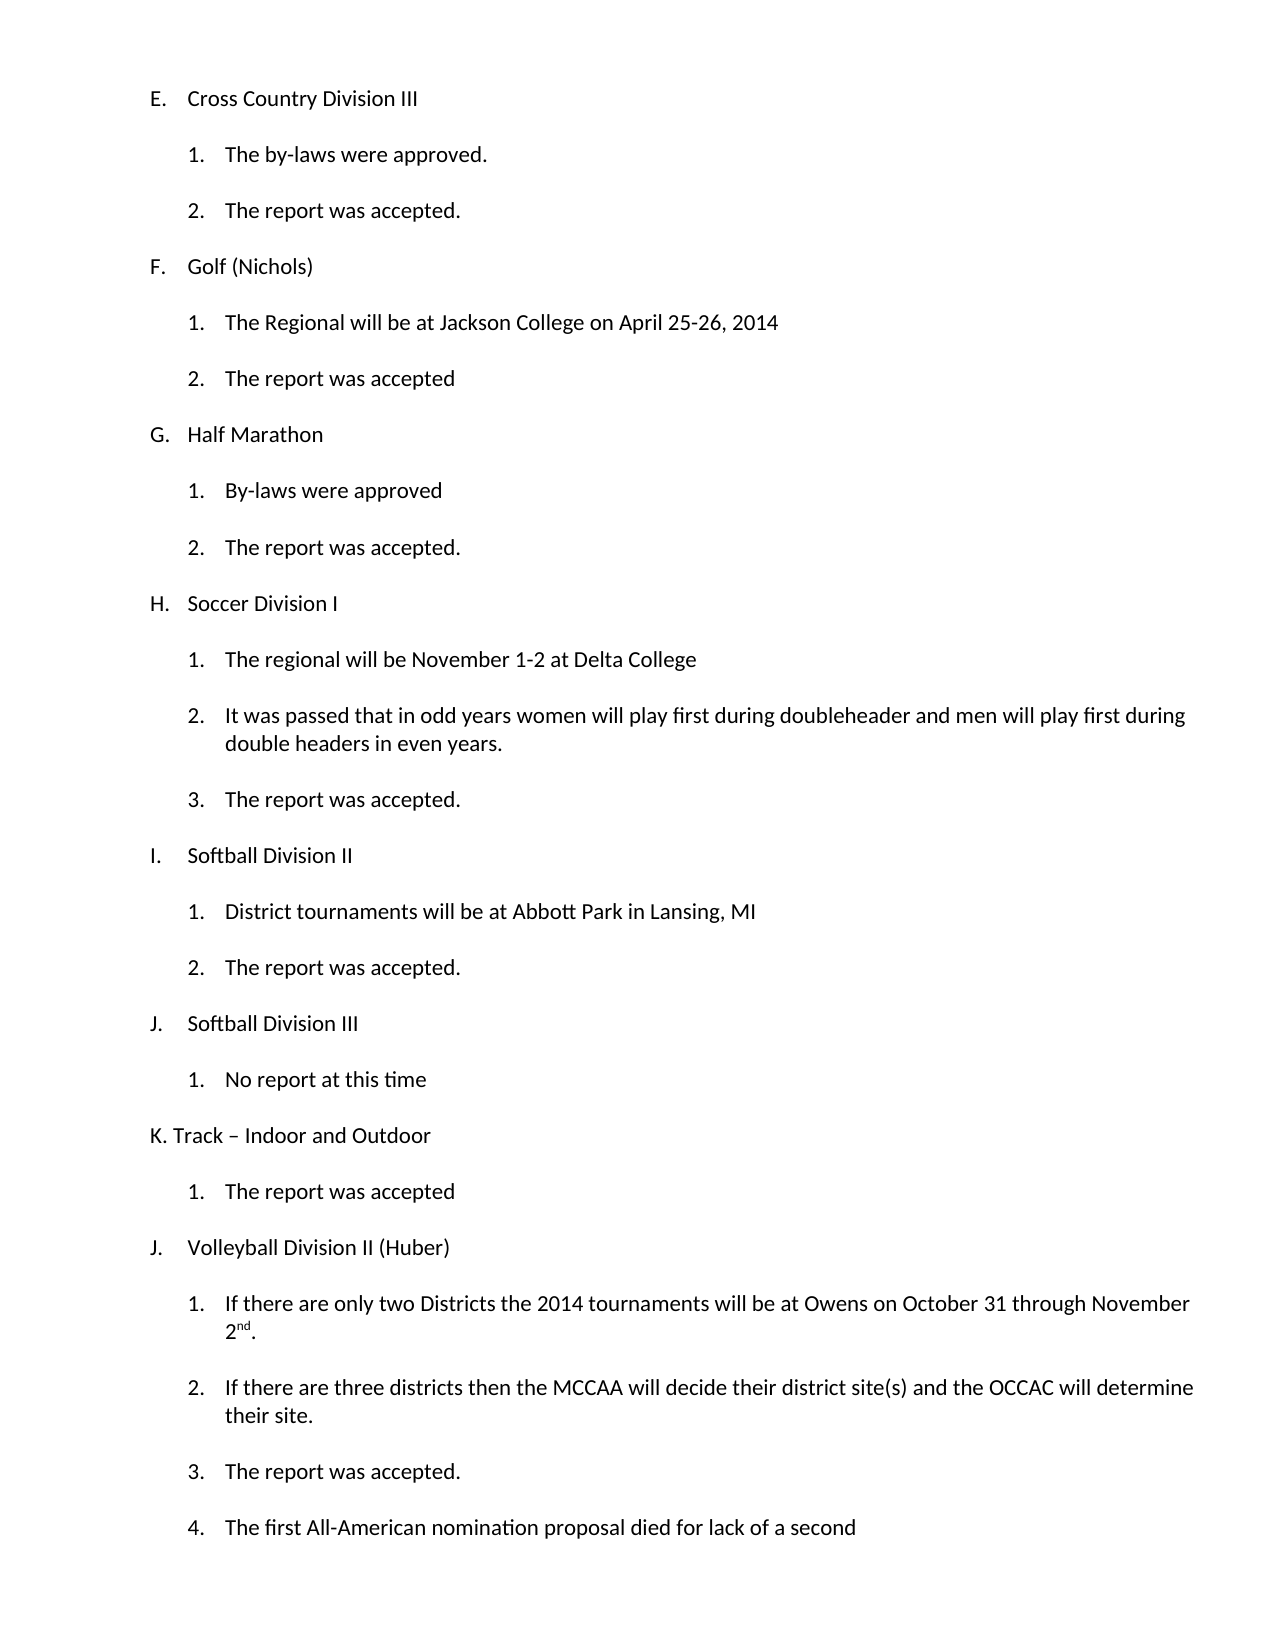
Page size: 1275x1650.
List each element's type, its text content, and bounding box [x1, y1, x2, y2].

text G. Half Marathon [75, 421, 1200, 449]
list The report was accepted. [187, 785, 1200, 813]
list If there are three districts then the MCCAA will decide their district site(s) and the OCCAC will determine their site. [187, 1373, 1200, 1457]
list The report was accepted. [187, 1457, 1200, 1485]
list The report was accepted [187, 1177, 1200, 1205]
list The Regional will be at Jackson College on April 25-26, 2014 [187, 308, 1200, 337]
list District tournaments will be at Abbott Park in Lansing, MI [187, 897, 1200, 925]
list Softball Division II [150, 841, 1200, 897]
text E. Cross Country Division III [75, 84, 1200, 112]
list The report was accepted. [187, 196, 1200, 224]
list If there are only two Districts the 2014 tournaments will be at Owens on October 31 through November 2nd. [187, 1289, 1200, 1345]
list No report at this time [187, 1065, 1200, 1093]
text J. Volleyball Division II (Huber) [75, 1233, 1200, 1261]
list It was passed that in odd years women will play first during doubleheader and men will play first during double headers in even years. [187, 701, 1200, 785]
list The report was accepted [187, 364, 1200, 393]
list The regional will be November 1-2 at Delta College [187, 645, 1200, 673]
list By-laws were approved [187, 477, 1200, 533]
text K. Track – Indoor and Outdoor [75, 1121, 1200, 1149]
list The report was accepted. [187, 953, 1200, 981]
list The first All-American nomination proposal died for lack of a second [187, 1513, 1200, 1541]
list The report was accepted. [187, 533, 1200, 561]
list The by-laws were approved. [187, 140, 1200, 168]
text H. Soccer Division I [75, 589, 1200, 617]
text F. Golf (Nichols) [75, 252, 1200, 281]
text J. Softball Division III [75, 1009, 1200, 1037]
